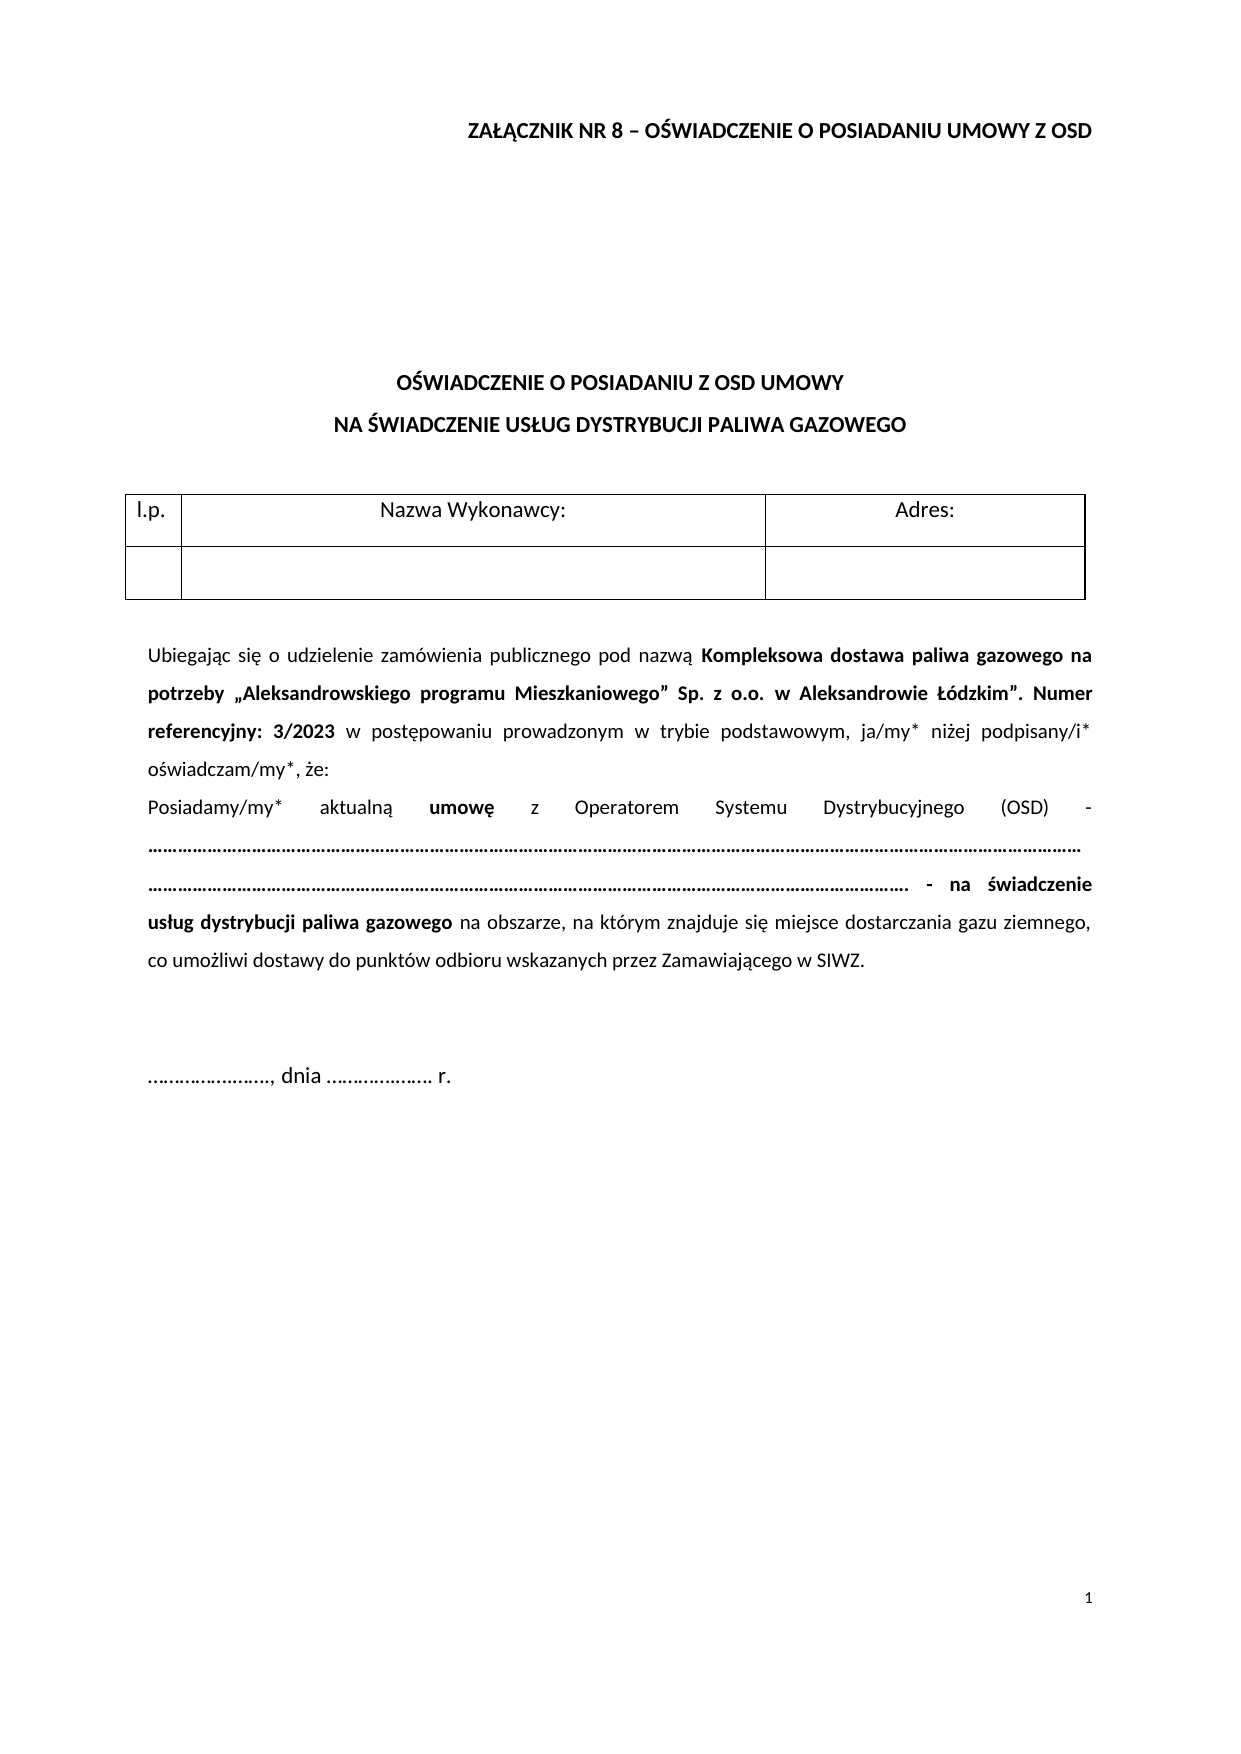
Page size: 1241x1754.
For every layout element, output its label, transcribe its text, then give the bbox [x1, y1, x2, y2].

table_header Nazwa Wykonawcy: [182, 495, 765, 546]
table_header l.p. [126, 495, 181, 546]
table_cell [766, 547, 1084, 599]
text …………….……., dnia ………….……. r. [148, 1061, 1092, 1089]
table_cell [182, 547, 765, 599]
table_cell [126, 547, 181, 599]
title OŚWIADCZENIE O POSIADANIU Z OSD UMOWY [148, 368, 1092, 396]
text ZAŁĄCZNIK NR 8 – OŚWIADCZENIE O POSIADANIU UMOWY Z OSD [148, 116, 1092, 144]
title NA ŚWIADCZENIE USŁUG DYSTRYBUCJI PALIWA GAZOWEGO [148, 410, 1092, 438]
text Ubiegając się o udzielenie zamówienia publicznego pod nazwą Kompleksowa dostawa paliwa gazowego na potrzeby „Aleksandrowskiego programu Mieszkaniowego” Sp. z o.o. w Aleksandrowie Łódzkim”. Numer referencyjny: 3/2023 w postępowaniu prowadzonym w trybie podstawowym, ja/my* niżej podpisany/i* oświadczam/my*, że: [148, 642, 1092, 782]
table_header Adres: [766, 495, 1084, 546]
text Posiadamy/my* aktualną umowę z Operatorem Systemu Dystrybucyjnego (OSD) - ………………………………………………………………………………………………………………………………………………………………………………………………………………………………………………………………………………………………………………. - na świadczenie usług dystrybucji paliwa gazowego na obszarze, na którym znajduje się miejsce dostarczania gazu ziemnego, co umożliwi dostawy do punktów odbioru wskazanych przez Zamawiającego w SIWZ. [148, 794, 1092, 972]
